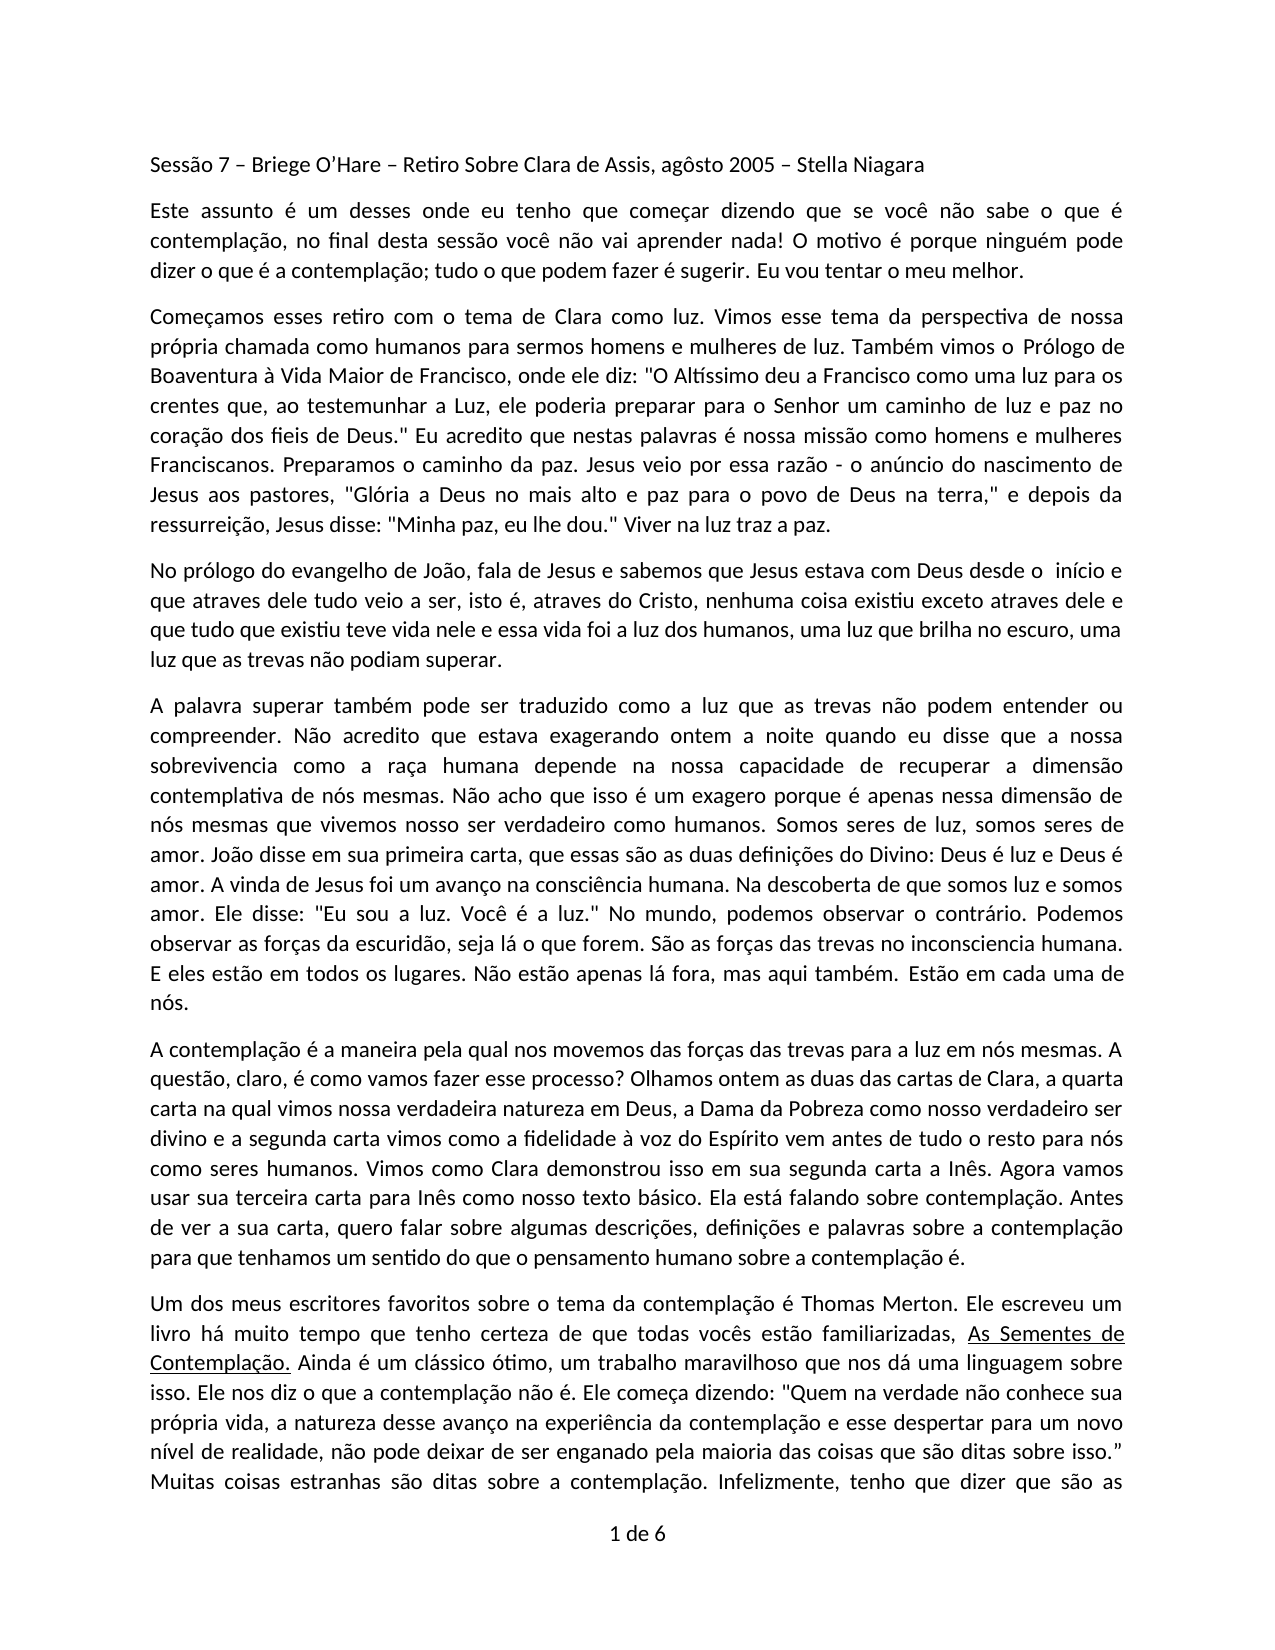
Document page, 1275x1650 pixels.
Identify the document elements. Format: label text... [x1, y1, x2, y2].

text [150, 1289, 1125, 1495]
text A contemplação é a maneira pela qual nos movemos das forças das trevas para a luz em nós mesmas. A questão, claro, é como vamos fazer esse processo? Olhamos ontem as duas das cartas de Clara, a quarta carta na qual vimos nossa verdadeira natureza em Deus, a Dama da Pobreza como nosso verdadeiro ser divino e a segunda carta vimos como a fidelidade à voz do Espírito vem antes de tudo o resto para nós como seres humanos. Vimos como Clara demonstrou isso em sua segunda carta a Inês. Agora vamos usar sua terceira carta para Inês como nosso texto básico. Ela está falando sobre contemplação. Antes de ver a sua carta, quero falar sobre algumas descrições, definições e palavras sobre a contemplação para que tenhamos um sentido do que o pensamento humano sobre a contemplação é. [150, 1035, 1125, 1271]
text Sessão 7 – Briege O’Hare – Retiro Sobre Clara de Assis, agôsto 2005 – Stella Niagara [150, 150, 1125, 178]
text Começamos esses retiro com o tema de Clara como luz. Vimos esse tema da perspectiva de nossa própria chamada como humanos para sermos homens e mulheres de luz. Também vimos o Prólogo de Boaventura à Vida Maior de Francisco, onde ele diz: "O Altíssimo deu a Francisco como uma luz para os crentes que, ao testemunhar a Luz, ele poderia preparar para o Senhor um caminho de luz e paz no coração dos fieis de Deus." Eu acredito que nestas palavras é nossa missão como homens e mulheres Franciscanos. Preparamos o caminho da paz. Jesus veio por essa razão - o anúncio do nascimento de Jesus aos pastores, "Glória a Deus no mais alto e paz para o povo de Deus na terra," e depois da ressurreição, Jesus disse: "Minha paz, eu lhe dou." Viver na luz traz a paz. [150, 302, 1125, 538]
text No prólogo do evangelho de João, fala de Jesus e sabemos que Jesus estava com Deus desde o início e que atraves dele tudo veio a ser, isto é, atraves do Cristo, nenhuma coisa existiu exceto atraves dele e que tudo que existiu teve vida nele e essa vida foi a luz dos humanos, uma luz que brilha no escuro, uma luz que as trevas não podiam superar. [150, 556, 1125, 673]
text A palavra superar também pode ser traduzido como a luz que as trevas não podem entender ou compreender. Não acredito que estava exagerando ontem a noite quando eu disse que a nossa sobrevivencia como a raça humana depende na nossa capacidade de recuperar a dimensão contemplativa de nós mesmas. Não acho que isso é um exagero porque é apenas nessa dimensão de nós mesmas que vivemos nosso ser verdadeiro como humanos. Somos seres de luz, somos seres de amor. João disse em sua primeira carta, que essas são as duas definições do Divino: Deus é luz e Deus é amor. A vinda de Jesus foi um avanço na consciência humana. Na descoberta de que somos luz e somos amor. Ele disse: "Eu sou a luz. Você é a luz." No mundo, podemos observar o contrário. Podemos observar as forças da escuridão, seja lá o que forem. São as forças das trevas no inconsciencia humana. E eles estão em todos os lugares. Não estão apenas lá fora, mas aqui também. Estão em cada uma de nós. [150, 692, 1125, 1017]
text Este assunto é um desses onde eu tenho que começar dizendo que se você não sabe o que é contemplação, no final desta sessão você não vai aprender nada! O motivo é porque ninguém pode dizer o que é a contemplação; tudo o que podem fazer é sugerir. Eu vou tentar o meu melhor. [150, 196, 1125, 284]
